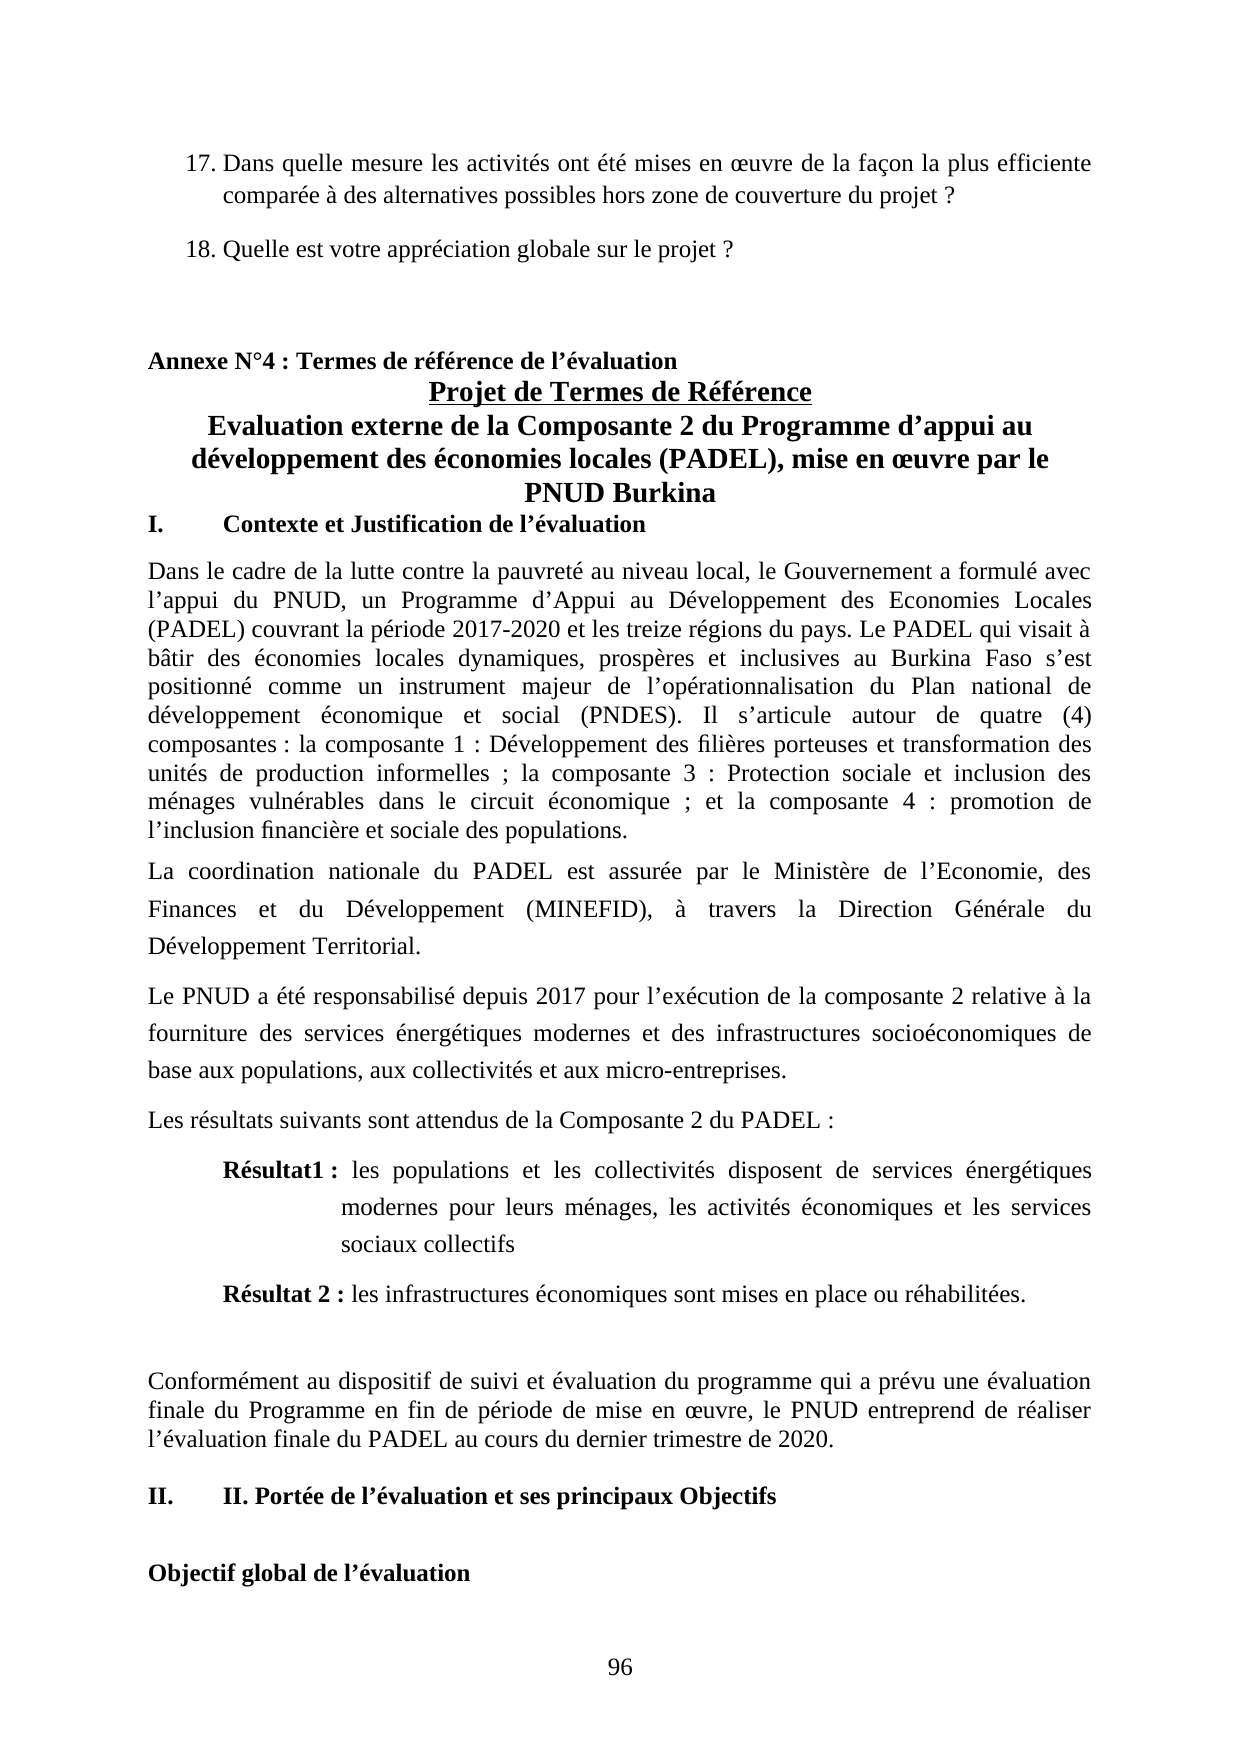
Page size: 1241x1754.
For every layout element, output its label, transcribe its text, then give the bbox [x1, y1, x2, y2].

list Dans quelle mesure les activités ont été mises en œuvre de la façon la plus efficiente comparée à des alternatives possibles hors zone de couverture du projet ? [185, 148, 1093, 209]
list II. Portée de l’évaluation et ses principaux Objectifs [148, 1481, 1093, 1510]
text Les résultats suivants sont attendus de la Composante 2 du PADEL : [148, 1105, 1093, 1134]
text Conformément au dispositif de suivi et évaluation du programme qui a prévu une évaluation finale du Programme en fin de période de mise en œuvre, le PNUD entreprend de réaliser l’évaluation finale du PADEL au cours du dernier trimestre de 2020. [148, 1366, 1093, 1453]
text Objectif global de l’évaluation [148, 1558, 1093, 1587]
text Annexe N°4 : Termes de référence de l’évaluation [148, 346, 1093, 374]
text Le PNUD a été responsabilisé depuis 2017 pour l’exécution de la composante 2 relative à la fourniture des services énergétiques modernes et des infrastructures socioéconomiques de base aux populations, aux collectivités et aux micro-entreprises. [148, 981, 1093, 1084]
text Résultat 2 : les infrastructures économiques sont mises en place ou réhabilitées. [223, 1279, 1093, 1308]
text Dans le cadre de la lutte contre la pauvreté au niveau local, le Gouvernement a formulé avec l’appui du PNUD, un Programme d’Appui au Développement des Economies Locales (PADEL) couvrant la période 2017-2020 et les treize régions du pays. Le PADEL qui visait à bâtir des économies locales dynamiques, prospères et inclusives au Burkina Faso s’est positionné comme un instrument majeur de l’opérationnalisation du Plan national de développement économique et social (PNDES). Il s’articule autour de quatre (4) composantes : la composante 1 : Développement des ﬁlières porteuses et transformation des unités de production informelles ; la composante 3 : Protection sociale et inclusion des ménages vulnérables dans le circuit économique ; et la composante 4 : promotion de l’inclusion ﬁnancière et sociale des populations. [148, 556, 1093, 844]
list Quelle est votre appréciation globale sur le projet ? [185, 234, 1093, 263]
list Contexte et Justification de l’évaluation [148, 509, 1093, 537]
text Projet de Termes de Référence [148, 374, 1093, 408]
text La coordination nationale du PADEL est assurée par le Ministère de l’Economie, des Finances et du Développement (MINEFID), à travers la Direction Générale du Développement Territorial. [148, 856, 1093, 960]
text Résultat1 : les populations et les collectivités disposent de services énergétiques modernes pour leurs ménages, les activités économiques et les services sociaux collectifs [223, 1155, 1093, 1258]
text Evaluation externe de la Composante 2 du Programme d’appui au développement des économies locales (PADEL), mise en œuvre par le PNUD Burkina [148, 408, 1093, 509]
